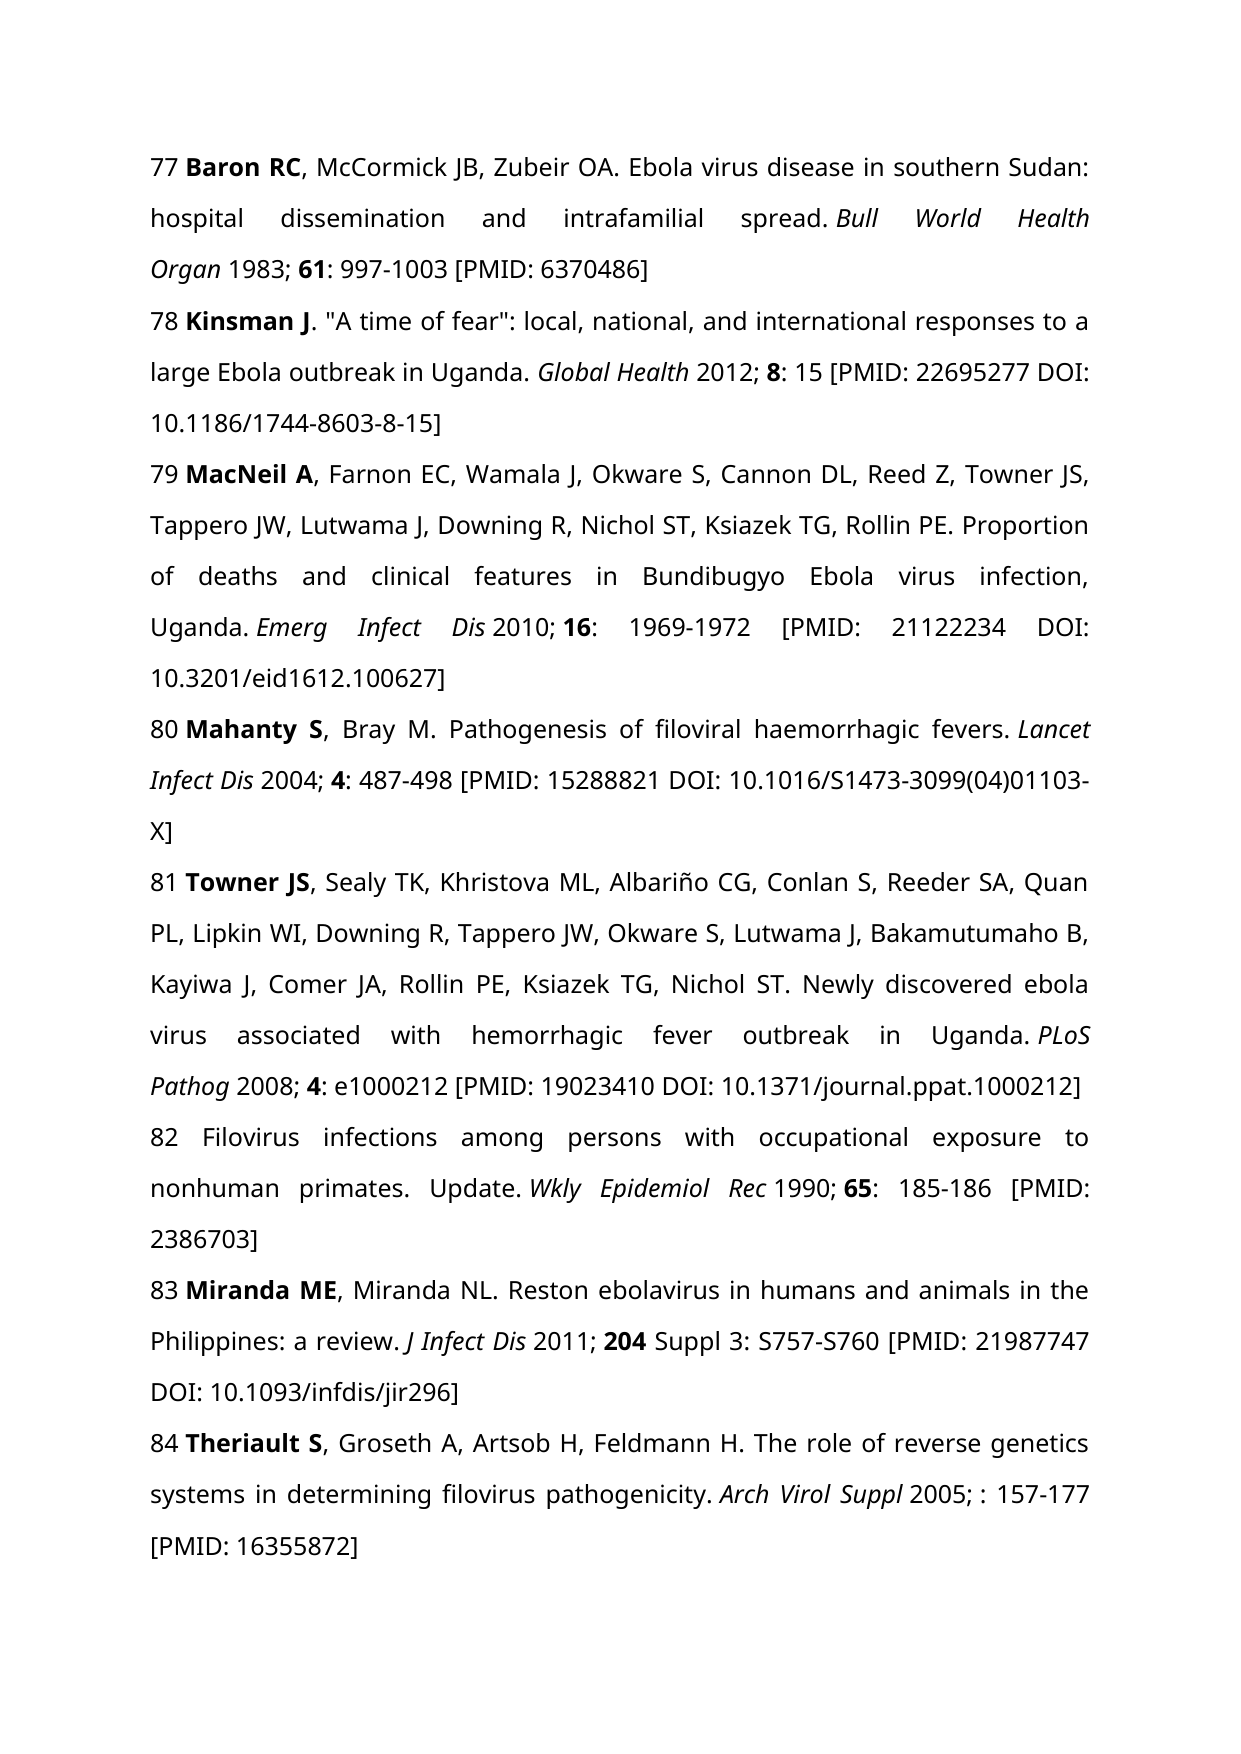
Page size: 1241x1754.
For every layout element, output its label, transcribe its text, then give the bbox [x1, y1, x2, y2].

text 80 Mahanty S, Bray M. Pathogenesis of filoviral haemorrhagic fevers. Lancet Infect Dis 2004; 4: 487-498 [PMID: 15288821 DOI: 10.1016/S1473-3099(04)01103-X] [150, 711, 1090, 848]
text 82 Filovirus infections among persons with occupational exposure to nonhuman primates. Update. Wkly Epidemiol Rec 1990; 65: 185-186 [PMID: 2386703] [150, 1120, 1090, 1256]
text 77 Baron RC, McCormick JB, Zubeir OA. Ebola virus disease in southern Sudan: hospital dissemination and intrafamilial spread. Bull World Health Organ 1983; 61: 997-1003 [PMID: 6370486] [150, 150, 1090, 286]
text 81 Towner JS, Sealy TK, Khristova ML, Albariño CG, Conlan S, Reeder SA, Quan PL, Lipkin WI, Downing R, Tappero JW, Okware S, Lutwama J, Bakamutumaho B, Kayiwa J, Comer JA, Rollin PE, Ksiazek TG, Nichol ST. Newly discovered ebola virus associated with hemorrhagic fever outbreak in Uganda. PLoS Pathog 2008; 4: e1000212 [PMID: 19023410 DOI: 10.1371/journal.ppat.1000212] [150, 864, 1090, 1103]
text 79 MacNeil A, Farnon EC, Wamala J, Okware S, Cannon DL, Reed Z, Towner JS, Tappero JW, Lutwama J, Downing R, Nichol ST, Ksiazek TG, Rollin PE. Proportion of deaths and clinical features in Bundibugyo Ebola virus infection, Uganda. Emerg Infect Dis 2010; 16: 1969-1972 [PMID: 21122234 DOI: 10.3201/eid1612.100627] [150, 456, 1090, 694]
text 83 Miranda ME, Miranda NL. Reston ebolavirus in humans and animals in the Philippines: a review. J Infect Dis 2011; 204 Suppl 3: S757-S760 [PMID: 21987747 DOI: 10.1093/infdis/jir296] [150, 1273, 1090, 1409]
text 78 Kinsman J. "A time of fear": local, national, and international responses to a large Ebola outbreak in Uganda. Global Health 2012; 8: 15 [PMID: 22695277 DOI: 10.1186/1744-8603-8-15] [150, 303, 1090, 439]
text 84 Theriault S, Groseth A, Artsob H, Feldmann H. The role of reverse genetics systems in determining filovirus pathogenicity. Arch Virol Suppl 2005; : 157-177 [PMID: 16355872] [150, 1426, 1090, 1562]
